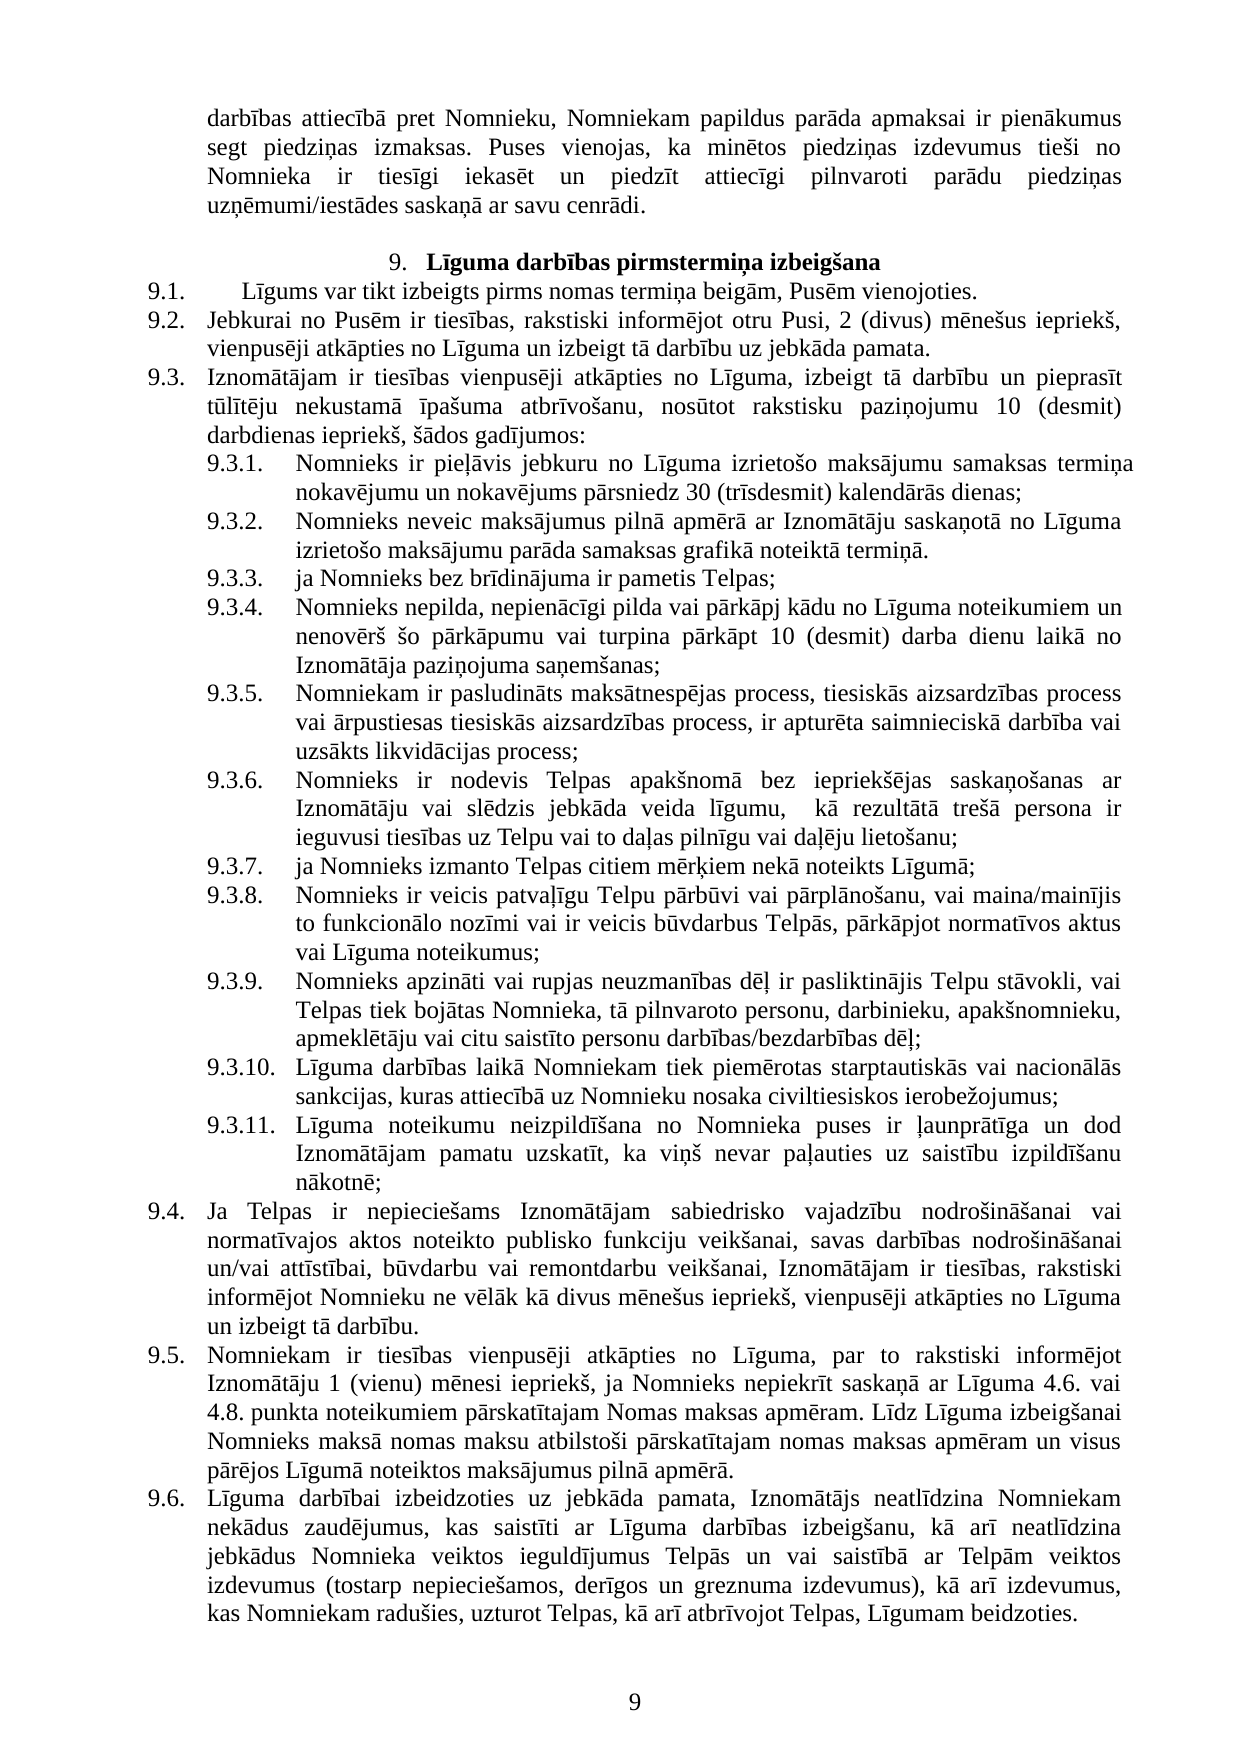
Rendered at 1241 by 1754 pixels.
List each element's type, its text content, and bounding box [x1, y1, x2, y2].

list Līguma noteikumu neizpildīšana no Nomnieka puses ir ļaunprātīga un dod Iznomātājam pamatu uzskatīt, ka viņš nevar paļauties uz saistību izpildīšanu nākotnē; [207, 1110, 1122, 1196]
list Līguma darbībai izbeidzoties uz jebkāda pamata, Iznomātājs neatlīdzina Nomniekam nekādus zaudējumus, kas saistīti ar Līguma darbības izbeigšanu, kā arī neatlīdzina jebkādus Nomnieka veiktos ieguldījumus Telpās un vai saistībā ar Telpām veiktos izdevumus (tostarp nepieciešamos, derīgos un greznuma izdevumus), kā arī izdevumus, kas Nomniekam radušies, uzturot Telpas, kā arī atbrīvojot Telpas, Līgumam beidzoties. [148, 1483, 1122, 1627]
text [148, 103, 1122, 218]
list Iznomātājam ir tiesības vienpusēji atkāpties no Līguma, izbeigt tā darbību un pieprasīt tūlītēju nekustamā īpašuma atbrīvošanu, nosūtot rakstisku paziņojumu 10 (desmit) darbdienas iepriekš, šādos gadījumos: [148, 362, 1122, 448]
list Nomnieks apzināti vai rupjas neuzmanības dēļ ir pasliktinājis Telpu stāvokli, vai Telpas tiek bojātas Nomnieka, tā pilnvaroto personu, darbinieku, apakšnomnieku, apmeklētāju vai citu saistīto personu darbības/bezdarbības dēļ; [207, 966, 1122, 1052]
list Ja Telpas ir nepieciešams Iznomātājam sabiedrisko vajadzību nodrošināšanai vai normatīvajos aktos noteikto publisko funkciju veikšanai, savas darbības nodrošināšanai un/vai attīstībai, būvdarbu vai remontdarbu veikšanai, Iznomātājam ir tiesības, rakstiski informējot Nomnieku ne vēlāk kā divus mēnešus iepriekš, vienpusēji atkāpties no Līguma un izbeigt tā darbību. [148, 1196, 1122, 1340]
list Līguma darbības laikā Nomniekam tiek piemērotas starptautiskās vai nacionālās sankcijas, kuras attiecībā uz Nomnieku nosaka civiltiesiskos ierobežojumus; [207, 1052, 1122, 1110]
list Nomnieks neveic maksājumus pilnā apmērā ar Iznomātāju saskaņotā no Līguma izrietošo maksājumu parāda samaksas grafikā noteiktā termiņā. [207, 506, 1122, 563]
list Nomniekam ir pasludināts maksātnespējas process, tiesiskās aizsardzības process vai ārpustiesas tiesiskās aizsardzības process, ir apturēta saimnieciskā darbība vai uzsākts likvidācijas process; [207, 678, 1122, 765]
list ja Nomnieks izmanto Telpas citiem mērķiem nekā noteikts Līgumā; [207, 851, 1122, 880]
list Nomnieks ir veicis patvaļīgu Telpu pārbūvi vai pārplānošanu, vai maina/mainījis to funkcionālo nozīmi vai ir veicis būvdarbus Telpās, pārkāpjot normatīvos aktus vai Līguma noteikumus; [207, 880, 1122, 966]
list Jebkurai no Pusēm ir tiesības, rakstiski informējot otru Pusi, 2 (divus) mēnešus iepriekš, vienpusēji atkāpties no Līguma un izbeigt tā darbību uz jebkāda pamata. [148, 305, 1122, 362]
list Nomniekam ir tiesības vienpusēji atkāpties no Līguma, par to rakstiski informējot Iznomātāju 1 (vienu) mēnesi iepriekš, ja Nomnieks nepiekrīt saskaņā ar Līguma 4.6. vai 4.8. punkta noteikumiem pārskatītajam Nomas maksas apmēram. Līdz Līguma izbeigšanai Nomnieks maksā nomas maksu atbilstoši pārskatītajam nomas maksas apmēram un visus pārējos Līgumā noteiktos maksājumus pilnā apmērā. [148, 1340, 1122, 1483]
list Līgums var tikt izbeigts pirms nomas termiņa beigām, Pusēm vienojoties. [148, 276, 1122, 305]
list Nomnieks ir nodevis Telpas apakšnomā bez iepriekšējas saskaņošanas ar Iznomātāju vai slēdzis jebkāda veida līgumu, kā rezultātā trešā persona ir ieguvusi tiesības uz Telpu vai to daļas pilnīgu vai daļēju lietošanu; [207, 765, 1122, 851]
list Līguma darbības pirmstermiņa izbeigšana [148, 247, 1122, 276]
list ja Nomnieks bez brīdinājuma ir pametis Telpas; [207, 563, 1122, 592]
list Nomnieks nepilda, nepienācīgi pilda vai pārkāpj kādu no Līguma noteikumiem un nenovērš šo pārkāpumu vai turpina pārkāpt 10 (desmit) darba dienu laikā no Iznomātāja paziņojuma saņemšanas; [207, 592, 1122, 678]
list Nomnieks ir pieļāvis jebkuru no Līguma izrietošo maksājumu samaksas termiņa nokavējumu un nokavējums pārsniedz 30 (trīsdesmit) kalendārās dienas; [207, 448, 1134, 506]
